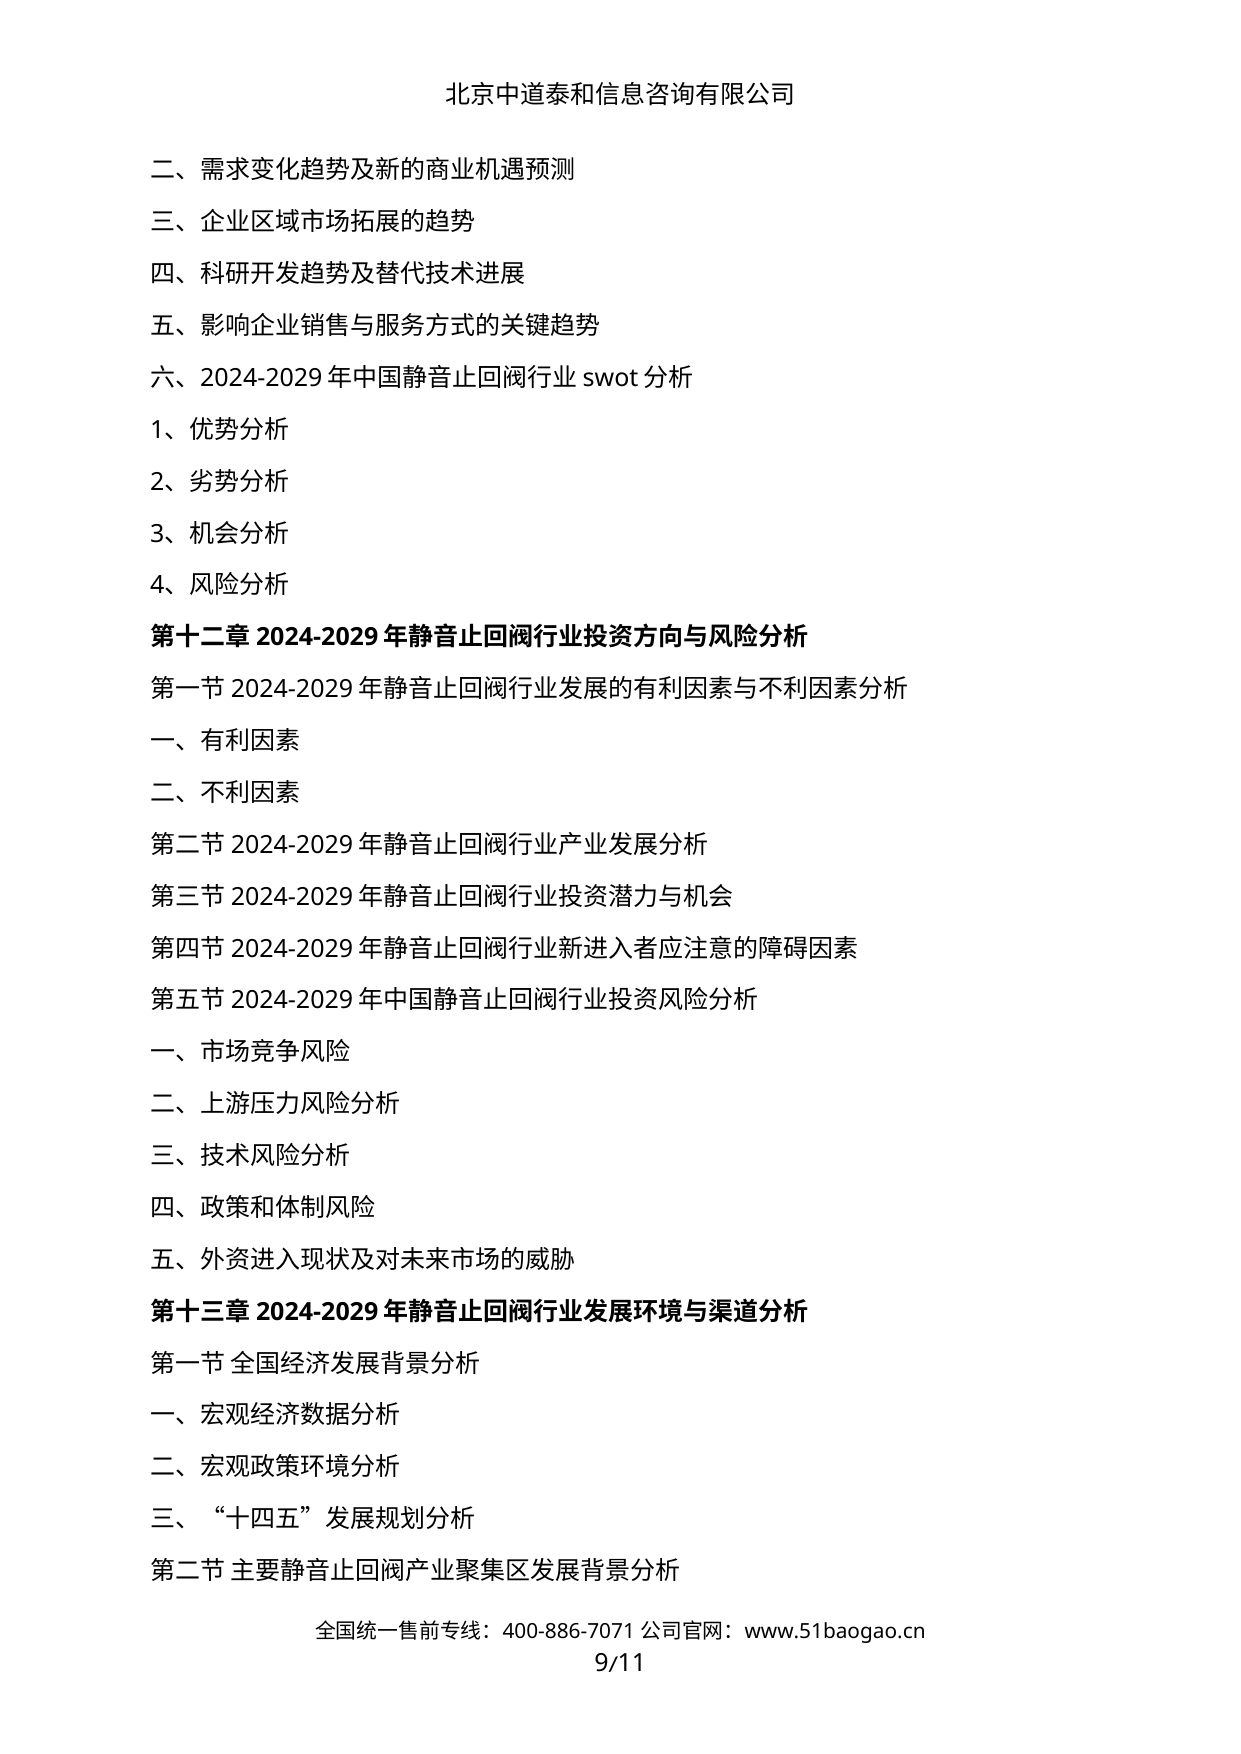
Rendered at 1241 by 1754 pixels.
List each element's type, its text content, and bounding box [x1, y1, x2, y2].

text 二、不利因素 [150, 772, 1090, 809]
text 第二节 2024-2029年静音止回阀行业产业发展分析 [150, 824, 1090, 861]
text 五、影响企业销售与服务方式的关键趋势 [150, 306, 1090, 342]
text 二、需求变化趋势及新的商业机遇预测 [150, 150, 1090, 186]
text 第一节 全国经济发展背景分析 [150, 1343, 1090, 1379]
text 2、劣势分析 [150, 461, 1090, 497]
text 三、技术风险分析 [150, 1136, 1090, 1172]
text 第一节 2024-2029年静音止回阀行业发展的有利因素与不利因素分析 [150, 669, 1090, 705]
text 第十二章 2024-2029年静音止回阀行业投资方向与风险分析 [150, 617, 1090, 653]
text 五、外资进入现状及对未来市场的威胁 [150, 1239, 1090, 1276]
text 一、市场竞争风险 [150, 1032, 1090, 1068]
text 四、科研开发趋势及替代技术进展 [150, 254, 1090, 290]
text 一、宏观经济数据分析 [150, 1395, 1090, 1431]
text 4、风险分析 [150, 565, 1090, 601]
text 二、宏观政策环境分析 [150, 1447, 1090, 1483]
text 第十三章 2024-2029年静音止回阀行业发展环境与渠道分析 [150, 1291, 1090, 1327]
text 四、政策和体制风险 [150, 1187, 1090, 1224]
text 三、企业区域市场拓展的趋势 [150, 202, 1090, 238]
text 第三节 2024-2029年静音止回阀行业投资潜力与机会 [150, 876, 1090, 912]
text 六、2024-2029年中国静音止回阀行业swot分析 [150, 357, 1090, 394]
text 第五节 2024-2029年中国静音止回阀行业投资风险分析 [150, 980, 1090, 1016]
text 1、优势分析 [150, 409, 1090, 446]
text 三、“十四五”发展规划分析 [150, 1499, 1090, 1535]
text 一、有利因素 [150, 721, 1090, 757]
text 第二节 主要静音止回阀产业聚集区发展背景分析 [150, 1551, 1090, 1587]
text 二、上游压力风险分析 [150, 1084, 1090, 1120]
text 第四节 2024-2029年静音止回阀行业新进入者应注意的障碍因素 [150, 928, 1090, 964]
text 3、机会分析 [150, 513, 1090, 549]
